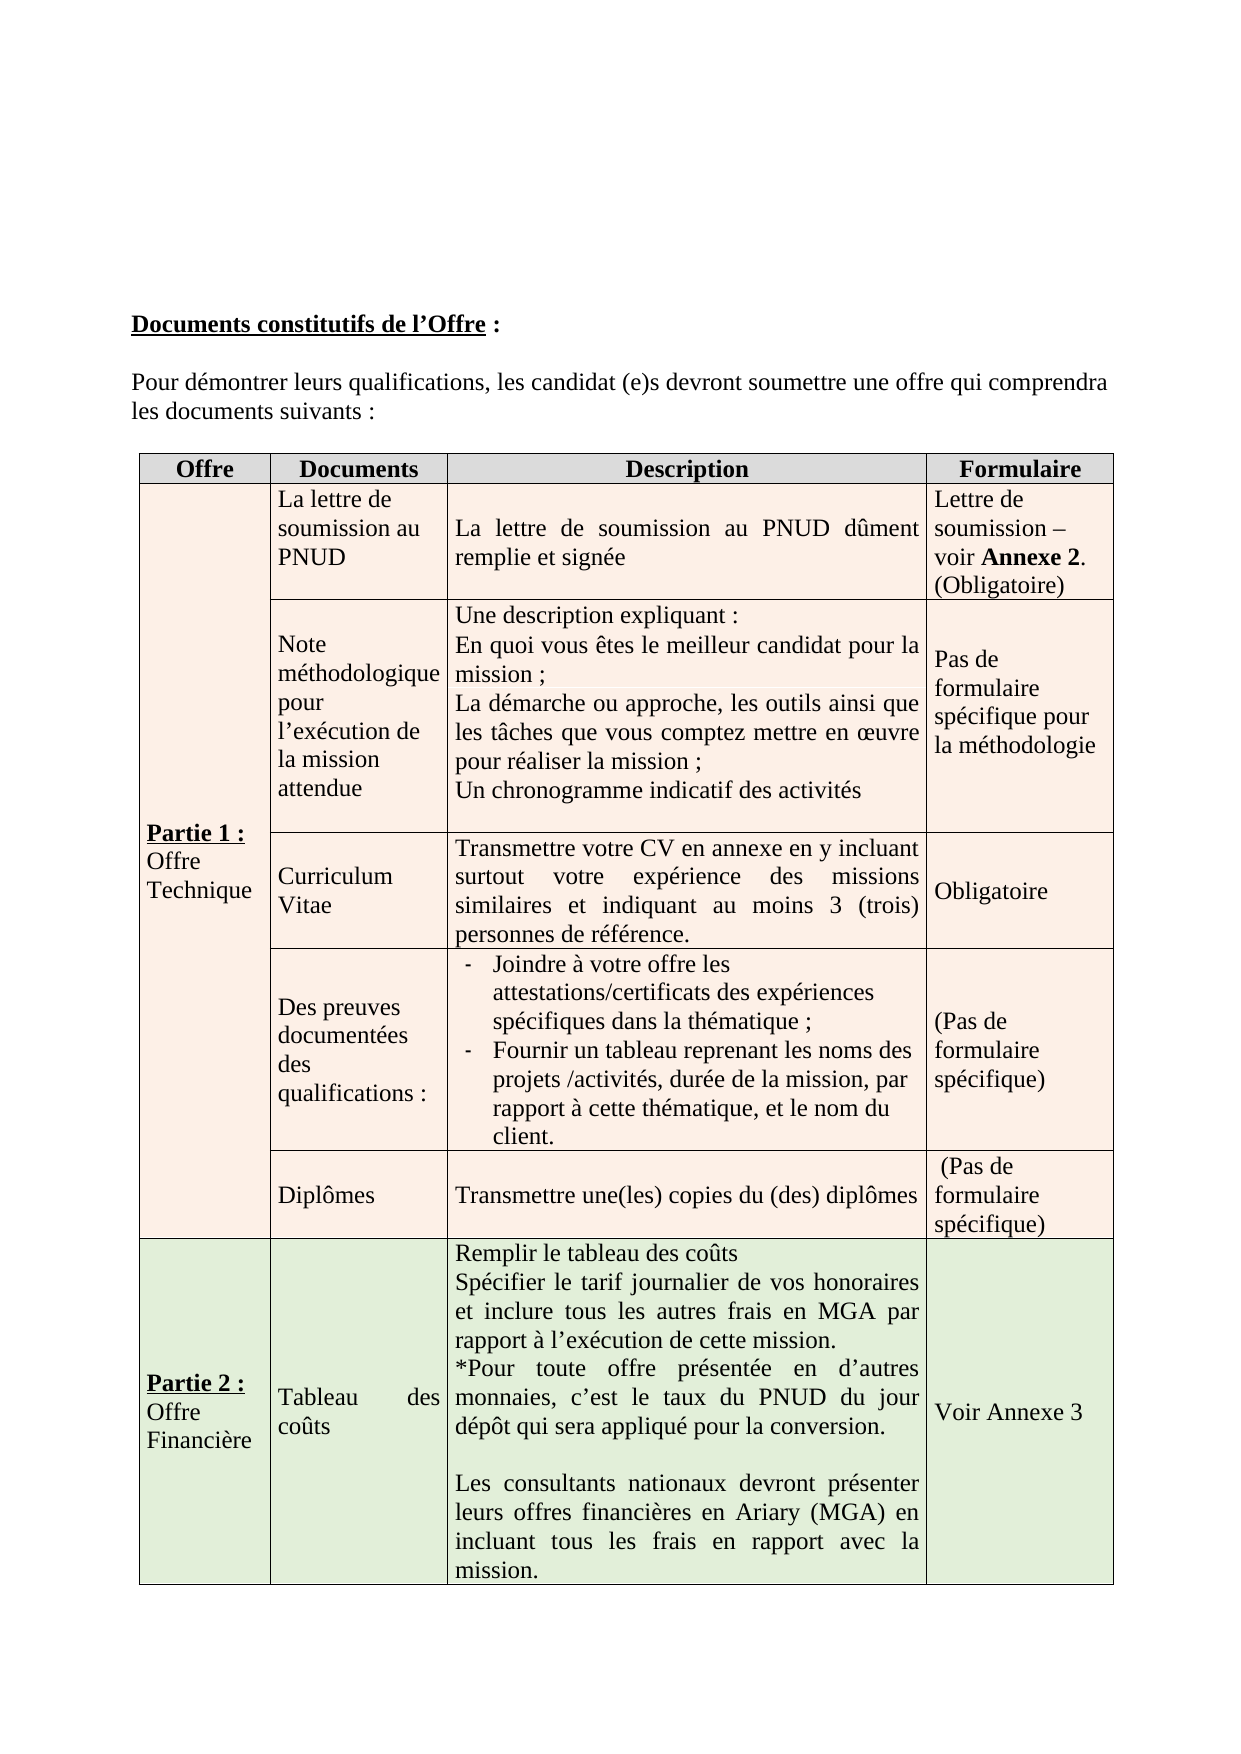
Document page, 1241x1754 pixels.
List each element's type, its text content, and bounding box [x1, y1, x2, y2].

table_cell Lettre de soumission – voir Annexe 2. (Obligatoire) [927, 484, 1113, 599]
table_cell Voir Annexe 3 [927, 1239, 1113, 1583]
table_header Offre [140, 454, 270, 483]
table_cell Des preuves documentées des qualifications : [271, 949, 447, 1150]
table_cell (Pas de formulaire spécifique) [927, 949, 1113, 1150]
table_cell Partie 2 : Offre Financière [140, 1239, 270, 1583]
table_cell Transmettre votre CV en annexe en y incluant surtout votre expérience des missions similaires et indiquant au moins 3 (trois) personnes de référence. [448, 833, 926, 948]
table_header Description [448, 454, 926, 483]
table_cell En quoi vous êtes le meilleur candidat pour la mission ; [448, 629, 926, 687]
table_header Documents [271, 454, 447, 483]
table_cell Remplir le tableau des coûts Spécifier le tarif journalier de vos honoraires et inclure tous les autres frais en MGA par rapport à l’exécution de cette mission. *Pour toute offre présentée en d’autres monnaies, c’est le taux du PNUD du jour dépôt qui sera appliqué pour la conversion. Les consultants nationaux devront présenter leurs offres financières en Ariary (MGA) en incluant tous les frais en rapport avec la mission. [448, 1239, 926, 1583]
table_cell Diplômes [271, 1151, 447, 1237]
table_cell Tableau des coûts [271, 1239, 447, 1583]
table_cell (Pas de formulaire spécifique) [927, 1151, 1113, 1237]
table_cell Partie 1 : Offre Technique [140, 484, 270, 1237]
table_cell Transmettre une(les) copies du (des) diplômes [448, 1151, 926, 1237]
table_cell La lettre de soumission au PNUD [271, 484, 447, 599]
list Documents constitutifs de l’Offre : [131, 309, 1109, 338]
table_cell Note méthodologique pour l’exécution de la mission attendue [271, 600, 447, 832]
table_cell Pas de formulaire spécifique pour la méthodologie [927, 600, 1113, 832]
table_cell Joindre à votre offre les attestations/certificats des expériences spécifiques dans la thématique ; Fournir un tableau reprenant les noms des projets /activités, durée de la mission, par rapport à cette thématique, et le nom du client. [448, 949, 926, 1150]
text Pour démontrer leurs qualifications, les candidat (e)s devront soumettre une offre qui comprendra les documents suivants : [131, 367, 1109, 424]
table_header Formulaire [927, 454, 1113, 483]
table_cell La démarche ou approche, les outils ainsi que les tâches que vous comptez mettre en œuvre pour réaliser la mission ; Un chronogramme indicatif des activités [448, 688, 926, 832]
table_cell Obligatoire [927, 833, 1113, 948]
table_cell Curriculum Vitae [271, 833, 447, 948]
table_cell Une description expliquant : [448, 600, 926, 629]
table_cell La lettre de soumission au PNUD dûment remplie et signée [448, 484, 926, 599]
